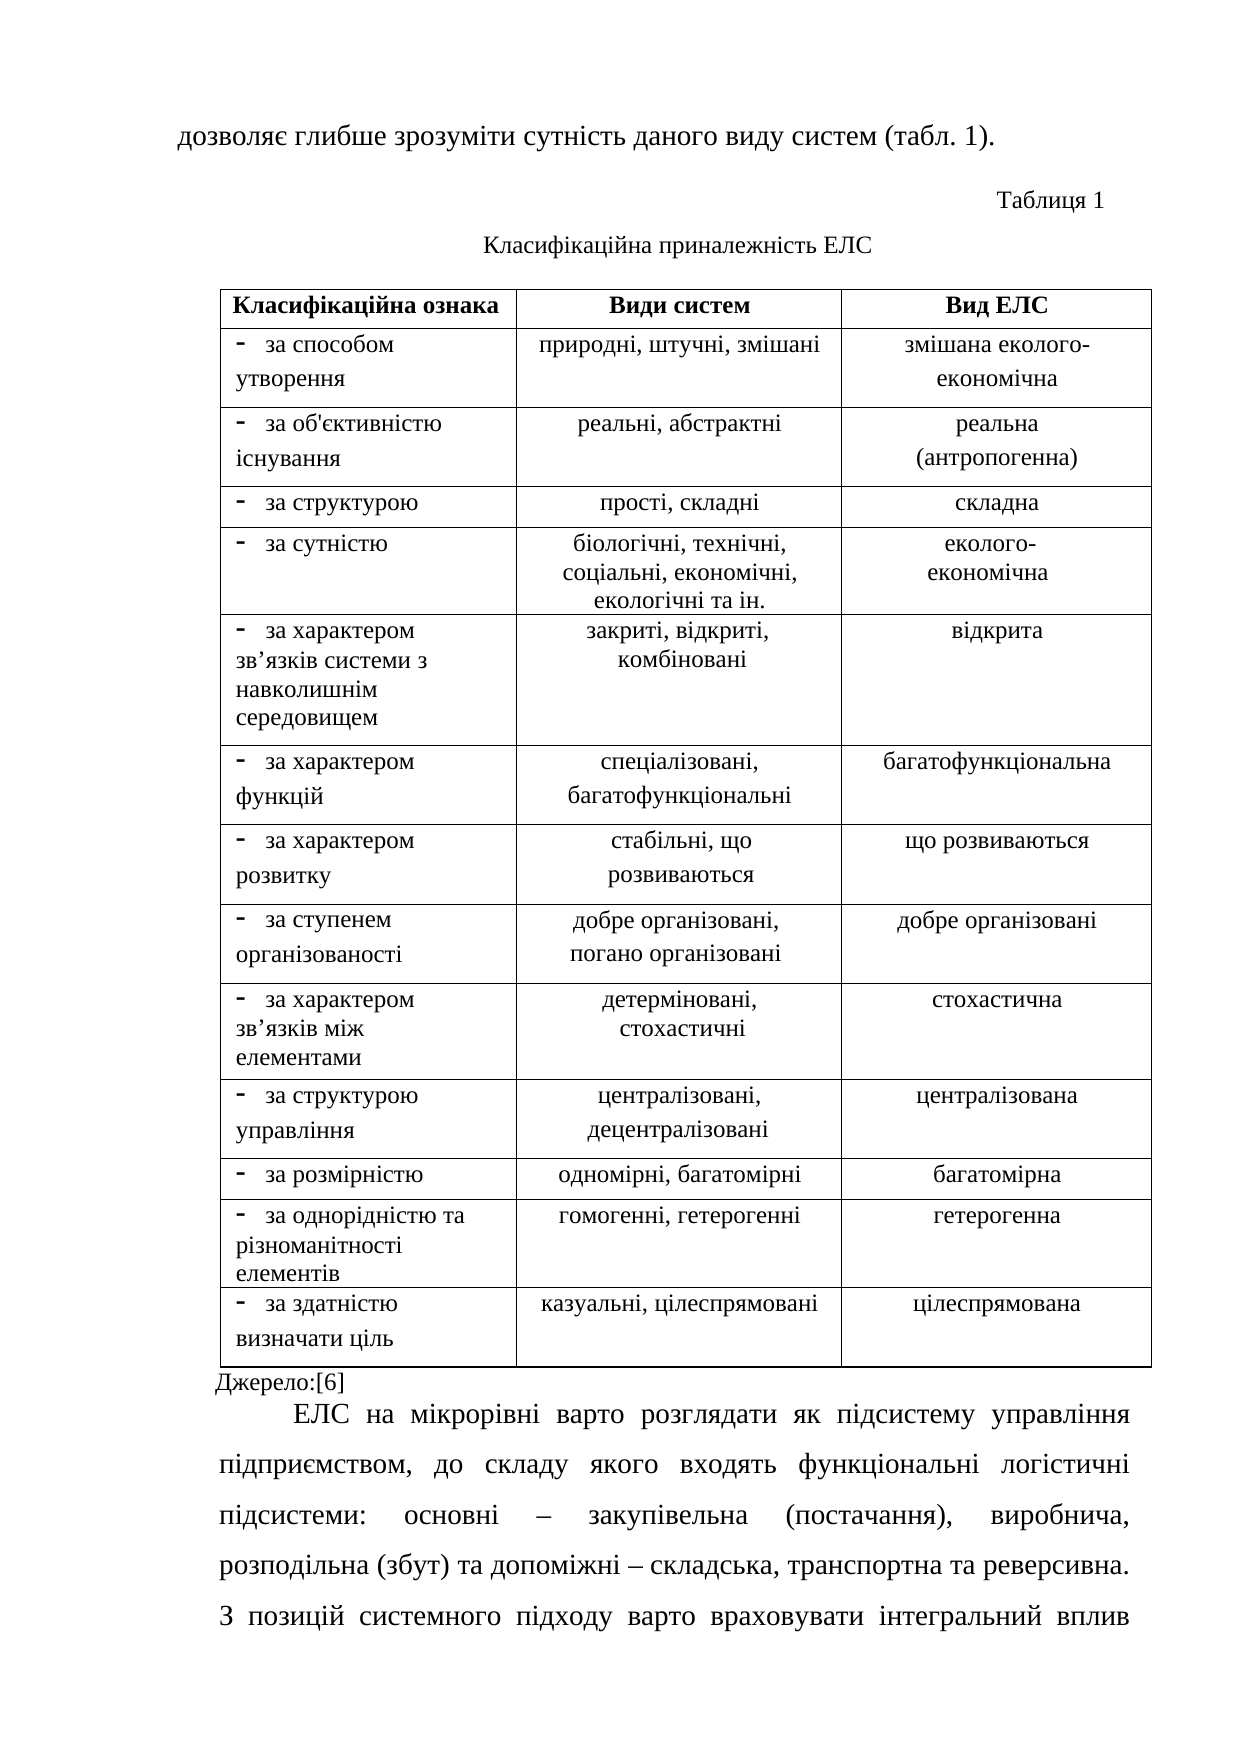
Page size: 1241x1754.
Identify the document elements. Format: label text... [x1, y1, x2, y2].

text Таблиця 1 [197, 185, 1152, 214]
table_cell добре організовані [842, 905, 1151, 983]
table_header Класифікаційна ознака [221, 290, 516, 328]
text Класифікаційна приналежність ЕЛС [197, 231, 1152, 259]
table_cell природні, штучні, змішані [517, 329, 841, 407]
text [219, 1396, 1130, 1631]
table_cell відкрита [842, 615, 1151, 745]
table_cell за сутністю [221, 528, 516, 614]
text Джерело:[6] [208, 1367, 1152, 1396]
table_cell складна [842, 487, 1151, 527]
table_cell стабільні, що розвиваються [517, 825, 841, 903]
table_cell за здатністю визначати ціль [221, 1288, 516, 1366]
table_cell спеціалізовані, багатофункціональні [517, 746, 841, 824]
table_cell за однорідністю та різноманітності елементів [221, 1200, 516, 1287]
table_cell за характером зв’язків системи з навколишнім середовищем [221, 615, 516, 745]
table_cell багатофункціональна [842, 746, 1151, 824]
table_cell закриті, відкриті, комбіновані [517, 615, 841, 745]
table_header Вид ЕЛС [842, 290, 1151, 328]
table_cell централізовані, децентралізовані [517, 1080, 841, 1158]
table_cell цілеспрямована [842, 1288, 1151, 1366]
table_cell за структурою управління [221, 1080, 516, 1158]
table_cell біологічні, технічні, соціальні, економічні, екологічні та ін. [517, 528, 841, 614]
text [177, 118, 1152, 152]
table_cell за ступенем організованості [221, 905, 516, 983]
table_cell за способом утворення [221, 329, 516, 407]
table_cell за характером розвитку [221, 825, 516, 903]
table_header Види систем [517, 290, 841, 328]
table_cell гетерогенна [842, 1200, 1151, 1287]
table_cell за характером зв’язків між елементами [221, 984, 516, 1079]
table_cell за структурою [221, 487, 516, 527]
table_cell еколого- економічна [842, 528, 1151, 614]
table_cell за розмірністю [221, 1159, 516, 1199]
table_cell гомогенні, гетерогенні [517, 1200, 841, 1287]
table_cell прості, складні [517, 487, 841, 527]
table_cell змішана еколого- економічна [842, 329, 1151, 407]
table_cell багатомірна [842, 1159, 1151, 1199]
table_cell стохастична [842, 984, 1151, 1079]
table_cell реальна (антропогенна) [842, 408, 1151, 486]
table_cell одномірні, багатомірні [517, 1159, 841, 1199]
table_cell централізована [842, 1080, 1151, 1158]
table_cell реальні, абстрактні [517, 408, 841, 486]
table_cell добре організовані, погано організовані [517, 905, 841, 983]
table_cell за характером функцій [221, 746, 516, 824]
table_cell детерміновані, стохастичні [517, 984, 841, 1079]
table_cell що розвиваються [842, 825, 1151, 903]
table_cell казуальні, цілеспрямовані [517, 1288, 841, 1366]
table_cell за об'єктивністю існування [221, 408, 516, 486]
